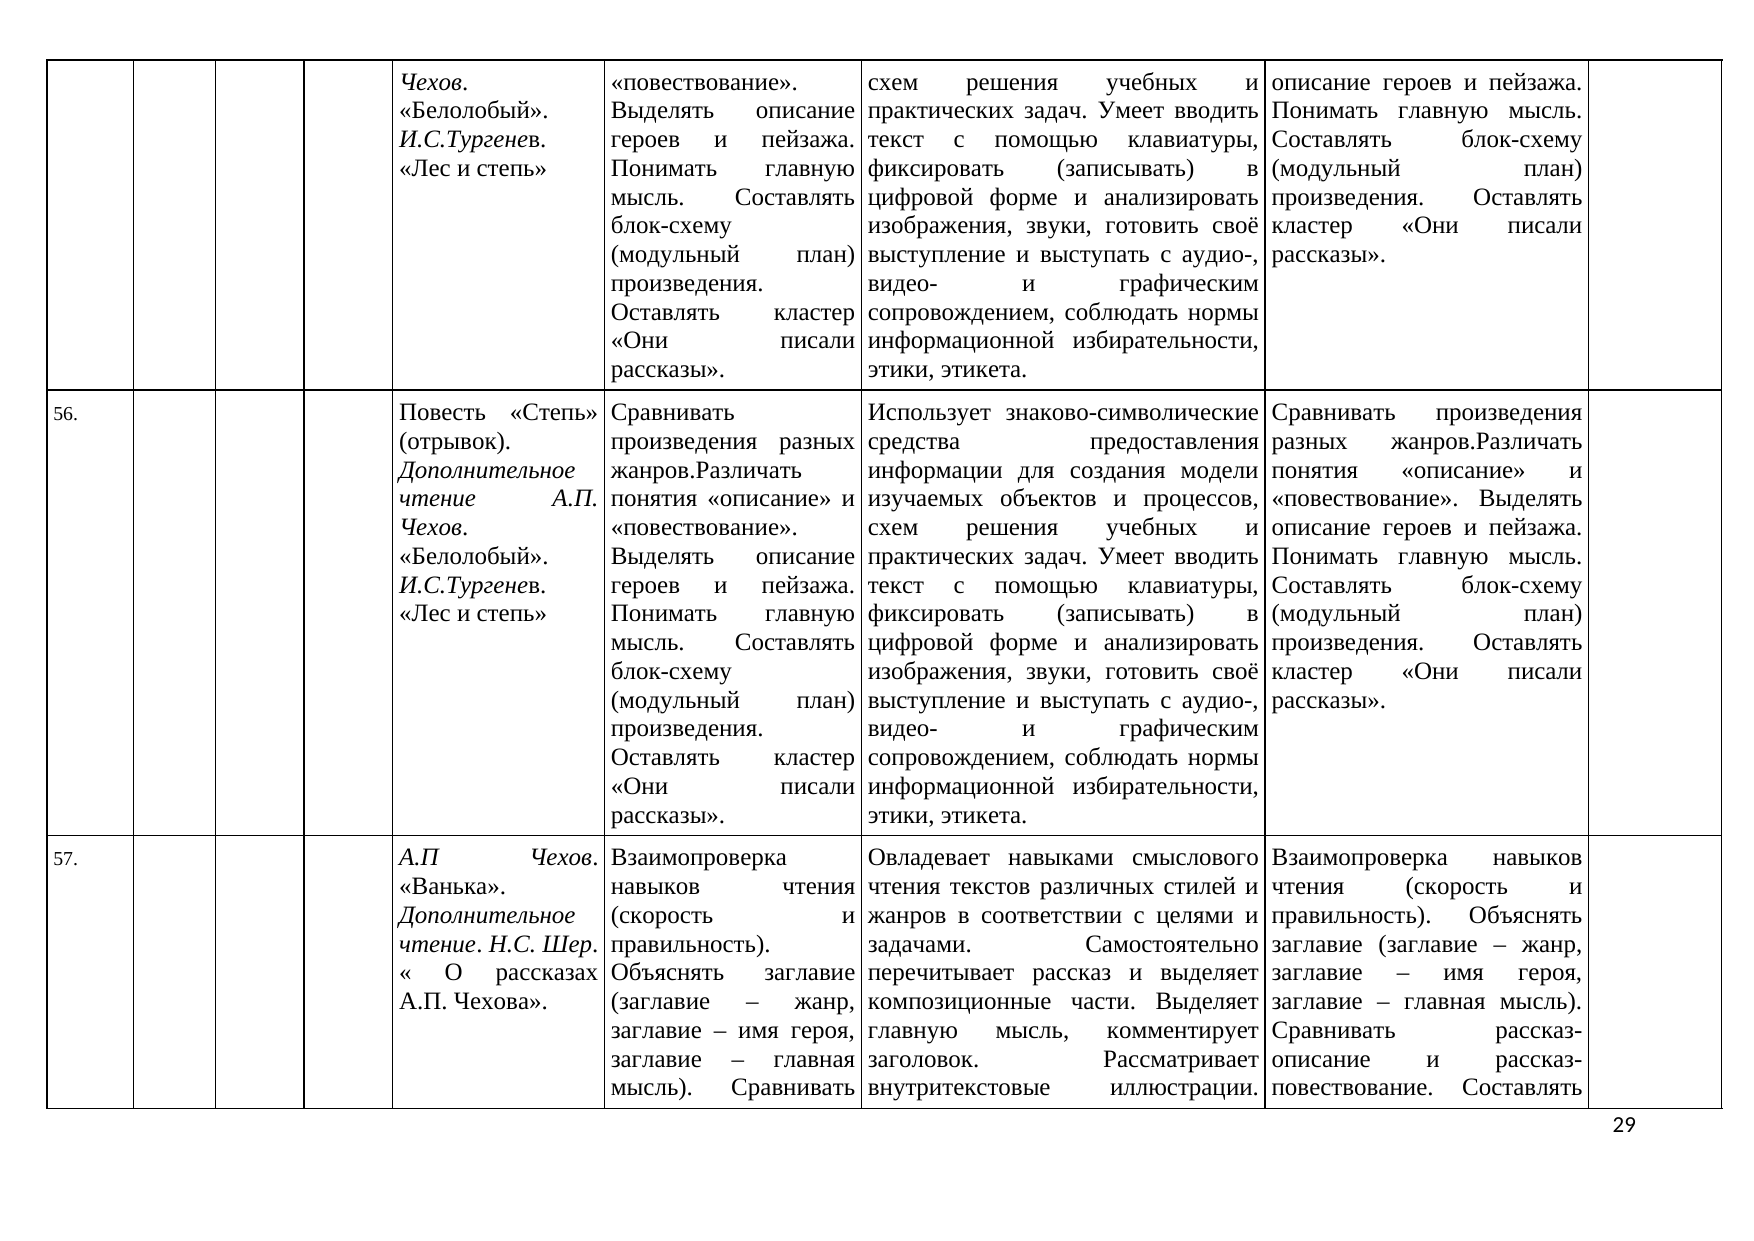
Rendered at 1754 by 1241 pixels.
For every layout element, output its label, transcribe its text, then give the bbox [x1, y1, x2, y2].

table_cell [134, 836, 215, 1107]
table_cell [134, 391, 215, 835]
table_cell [393, 61, 604, 389]
table_cell [1589, 391, 1721, 835]
table_cell [1589, 836, 1721, 1107]
table_cell [216, 836, 303, 1107]
table_cell [48, 391, 133, 835]
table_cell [862, 836, 1264, 1107]
table_cell [134, 61, 215, 389]
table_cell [862, 61, 1264, 389]
table_cell [305, 391, 392, 835]
table_cell [48, 836, 133, 1107]
table_cell [216, 391, 303, 835]
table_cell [605, 61, 861, 389]
table_cell Повесть «Степь» (отрывок). Дополнительное чтение А.П. Чехов. «Белолобый». И.С.Тургенев. «Лес и степь» [393, 391, 604, 835]
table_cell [1266, 836, 1588, 1107]
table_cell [605, 836, 861, 1107]
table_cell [1266, 61, 1588, 389]
table_cell [1589, 61, 1721, 389]
table_cell [216, 61, 303, 389]
table_cell [48, 61, 133, 389]
table_cell [305, 836, 392, 1107]
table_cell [393, 836, 604, 1107]
table_cell [305, 61, 392, 389]
